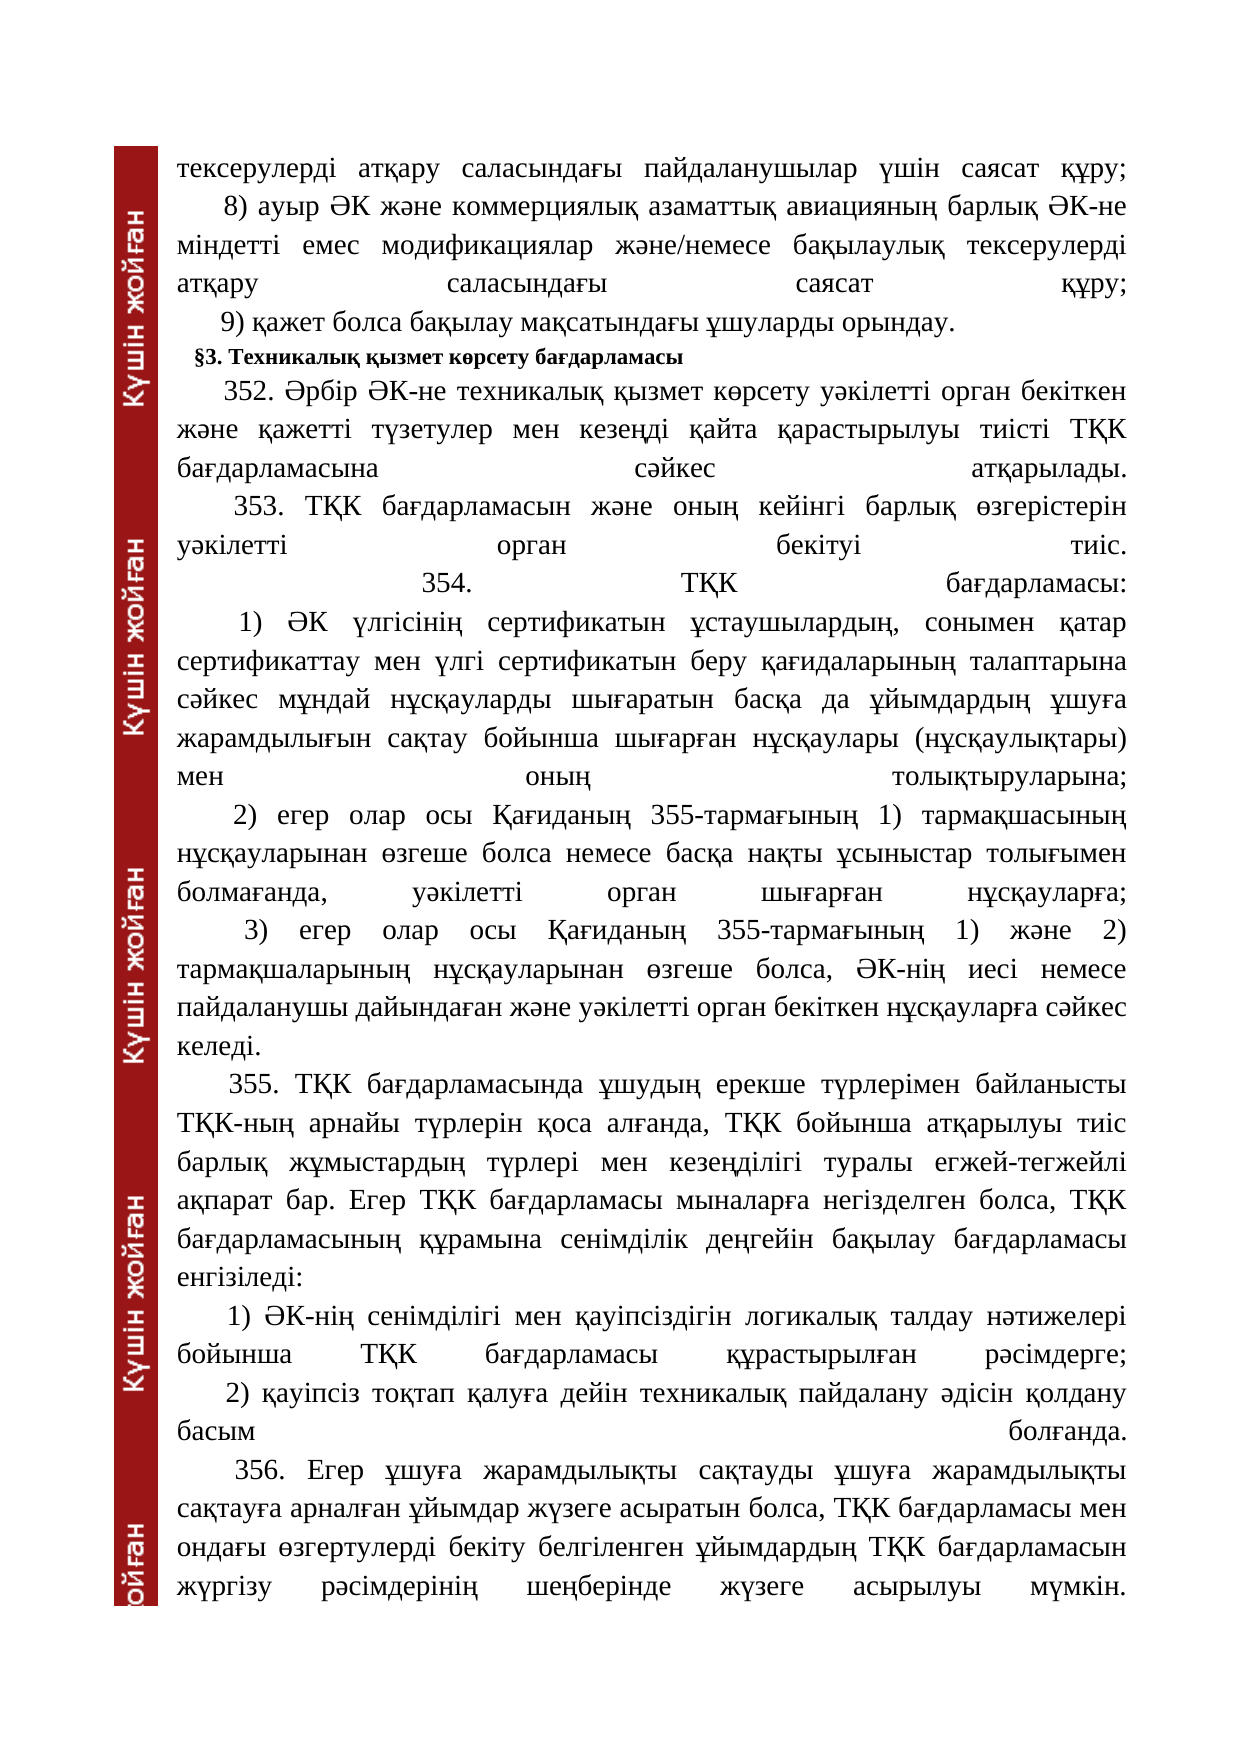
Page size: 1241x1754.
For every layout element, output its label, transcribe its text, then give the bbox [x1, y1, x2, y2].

picture [114, 146, 158, 150]
text §3. Техникалық қызмет көрсету бағдарламасы [112, 343, 1128, 369]
picture [114, 369, 158, 373]
picture [114, 338, 158, 343]
picture [114, 1601, 158, 1606]
